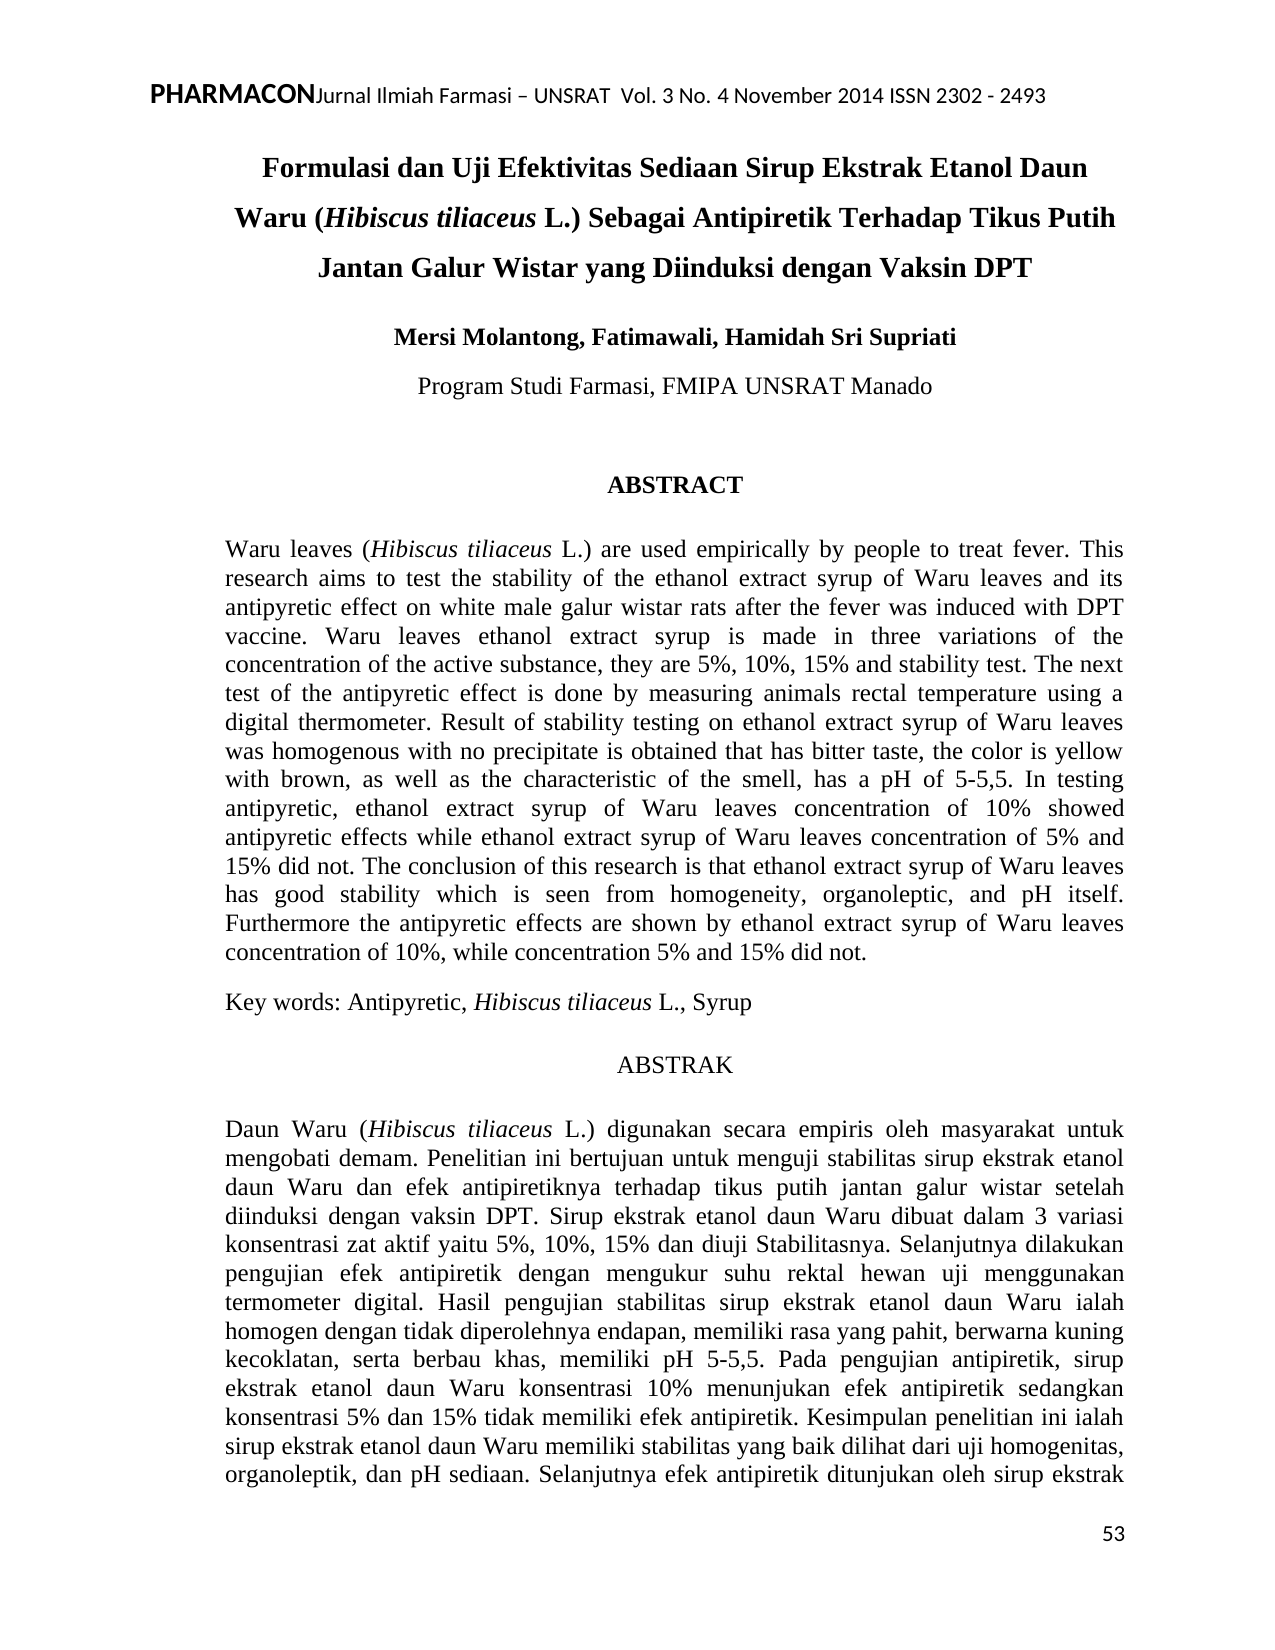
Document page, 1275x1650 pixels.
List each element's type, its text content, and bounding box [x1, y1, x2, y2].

text Waru leaves (Hibiscus tiliaceus L.) are used empirically by people to treat fever. This research aims to test the stability of the ethanol extract syrup of Waru leaves and its antipyretic effect on white male galur wistar rats after the fever was induced with DPT vaccine. Waru leaves ethanol extract syrup is made in three variations of the concentration of the active substance, they are 5%, 10%, 15% and stability test. The next test of the antipyretic effect is done by measuring animals rectal temperature using a digital thermometer. Result of stability testing on ethanol extract syrup of Waru leaves was homogenous with no precipitate is obtained that has bitter taste, the color is yellow with brown, as well as the characteristic of the smell, has a pH of 5-5,5. In testing antipyretic, ethanol extract syrup of Waru leaves concentration of 10% showed antipyretic effects while ethanol extract syrup of Waru leaves concentration of 5% and 15% did not. The conclusion of this research is that ethanol extract syrup of Waru leaves has good stability which is seen from homogeneity, organoleptic, and pH itself. Furthermore the antipyretic effects are shown by ethanol extract syrup of Waru leaves concentration of 10%, while concentration 5% and 15% did not. [225, 534, 1125, 966]
text ABSTRAK [225, 1051, 1125, 1079]
text Mersi Molantong, Fatimawali, Hamidah Sri Supriati [225, 322, 1125, 351]
text Program Studi Farmasi, FMIPA UNSRAT Manado [225, 371, 1125, 400]
text Key words: Antipyretic, Hibiscus tiliaceus L., Syrup [225, 987, 1125, 1015]
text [225, 1114, 1125, 1488]
text Formulasi dan Uji Efektivitas Sediaan Sirup Ekstrak Etanol Daun Waru (Hibiscus tiliaceus L.) Sebagai Antipiretik Terhadap Tikus Putih Jantan Galur Wistar yang Diinduksi dengan Vaksin DPT [225, 150, 1125, 284]
text ABSTRACT [225, 471, 1125, 499]
